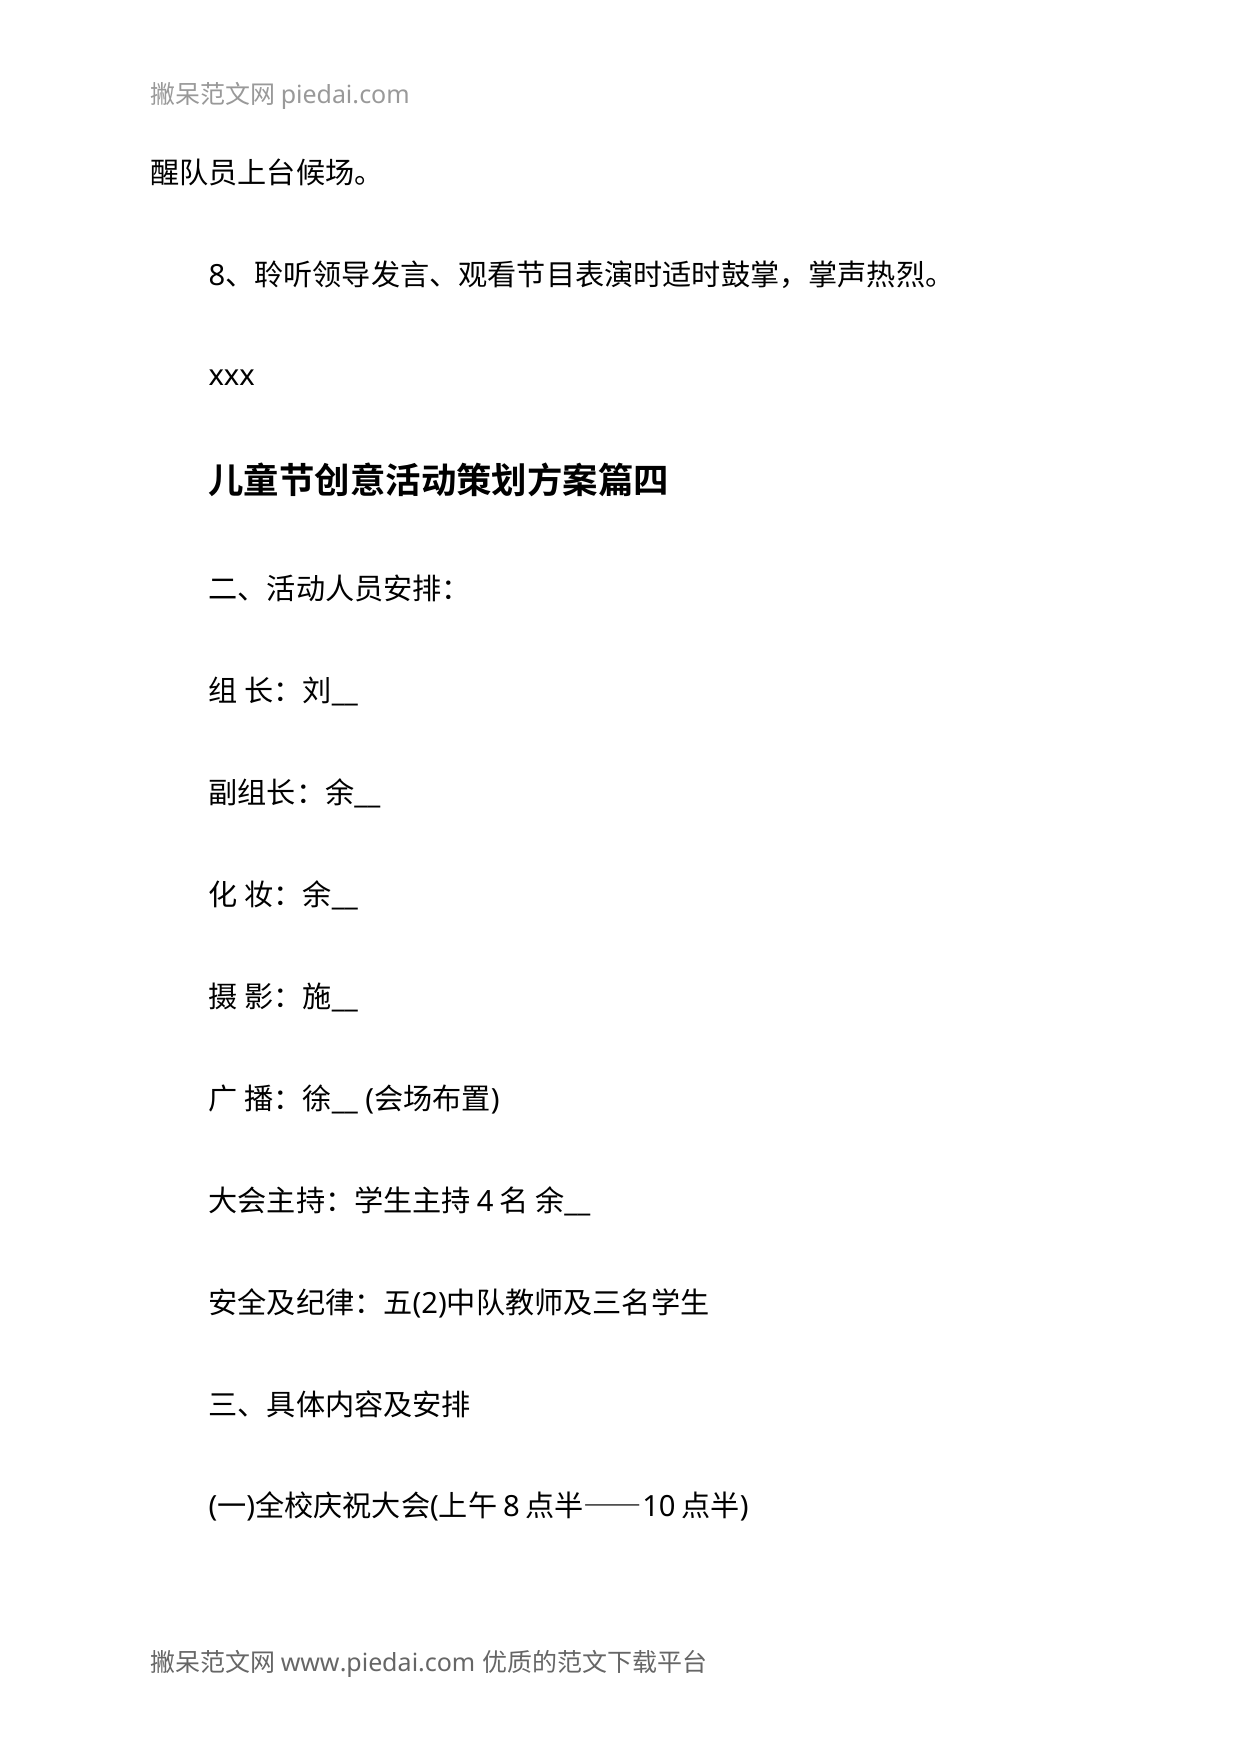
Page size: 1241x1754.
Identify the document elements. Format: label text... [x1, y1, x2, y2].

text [150, 150, 1090, 192]
text xxx [150, 354, 1090, 393]
text 大会主持：学生主持4名 余__ [150, 1177, 1090, 1220]
text 摄 影：施__ [150, 973, 1090, 1016]
text 化 妆：余__ [150, 871, 1090, 914]
text 三、具体内容及安排 [150, 1381, 1090, 1423]
text 二、活动人员安排： [150, 566, 1090, 608]
text 组 长：刘__ [150, 667, 1090, 710]
text 广 播：徐__ (会场布置) [150, 1075, 1090, 1118]
text 安全及纪律：五(2)中队教师及三名学生 [150, 1279, 1090, 1322]
text 儿童节创意活动策划方案篇四 [150, 452, 1090, 503]
text (一)全校庆祝大会(上午8点半——10点半) [150, 1483, 1090, 1525]
text 8、聆听领导发言、观看节目表演时适时鼓掌，掌声热烈。 [150, 252, 1090, 294]
text 副组长：余__ [150, 769, 1090, 812]
